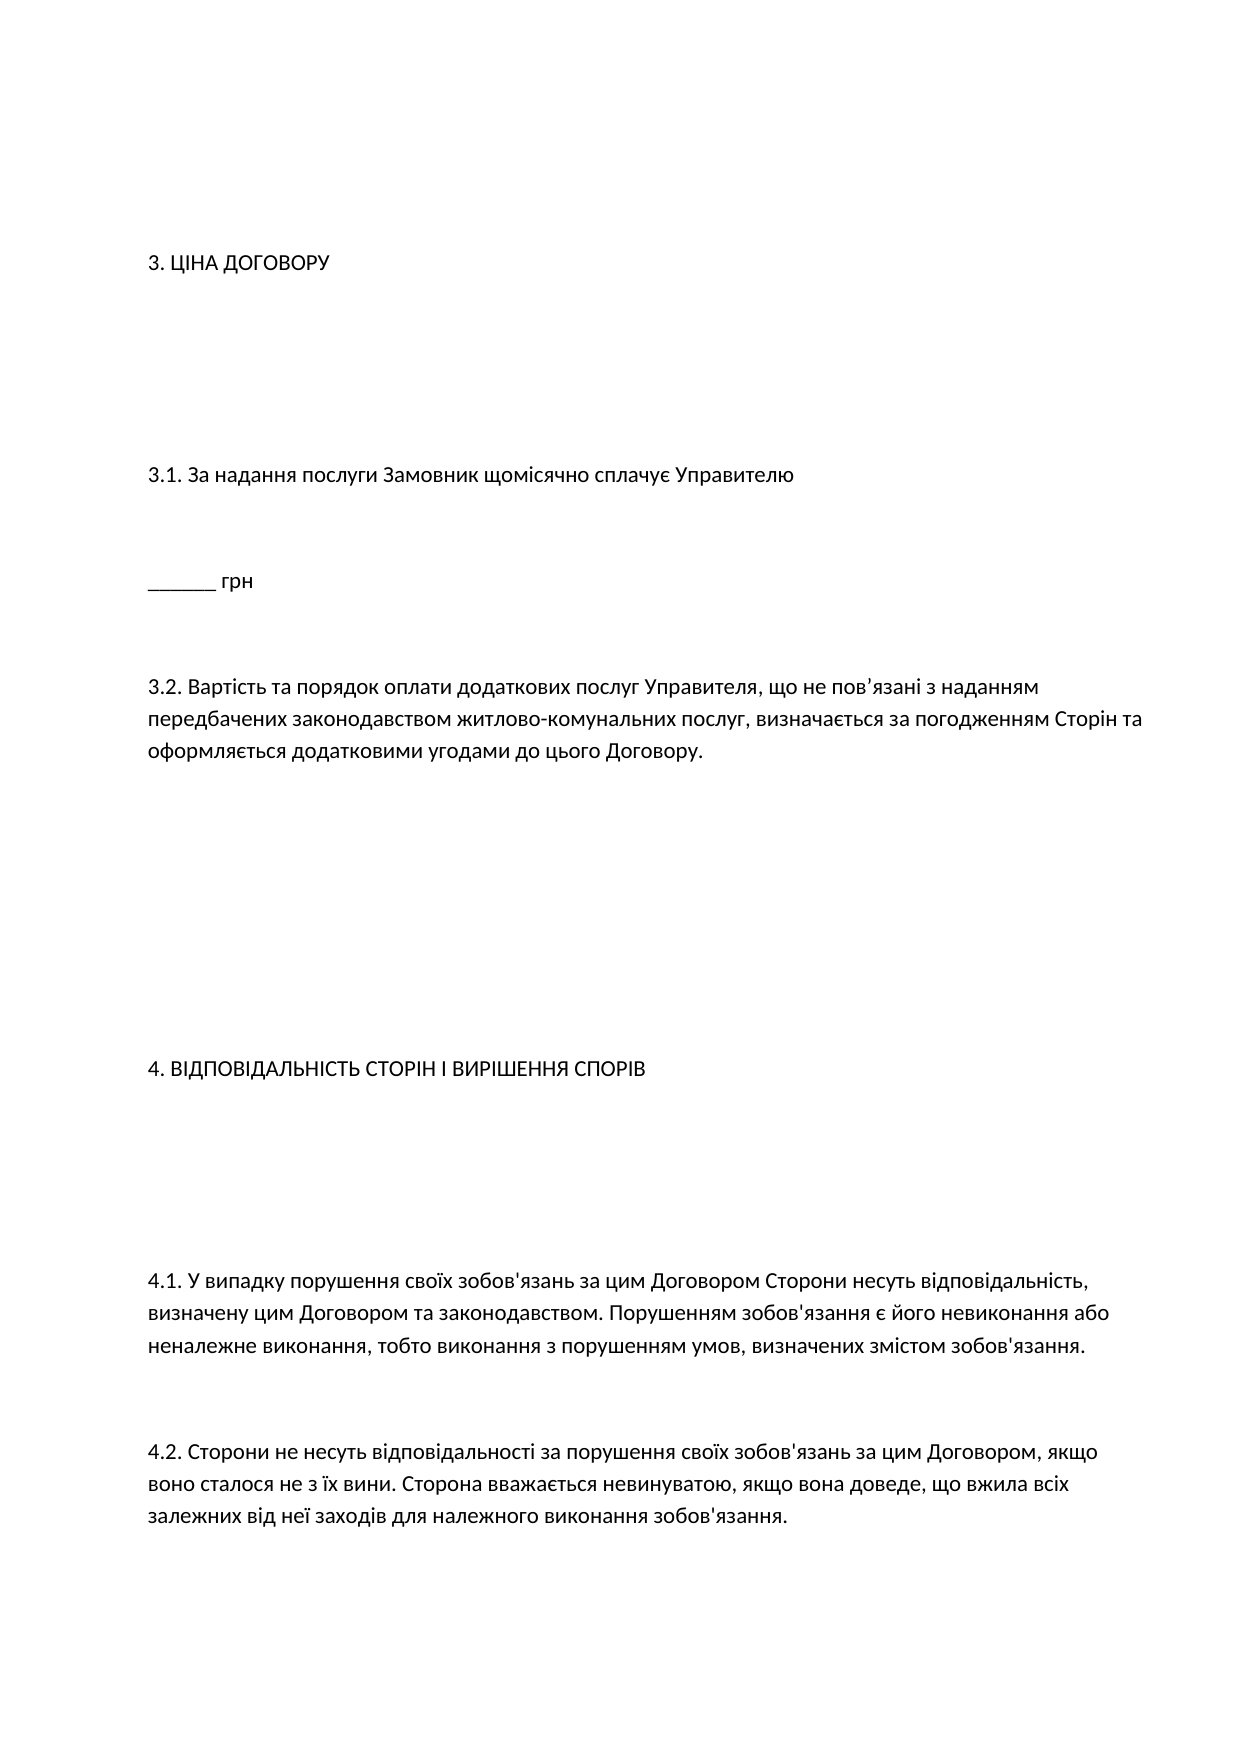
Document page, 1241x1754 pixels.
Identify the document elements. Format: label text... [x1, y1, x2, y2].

text 3.1. За надання послуги Замовник щомісячно сплачує Управителю [148, 460, 1152, 488]
text 4. ВІДПОВІДАЛЬНІСТЬ СТОРІН І ВИРІШЕННЯ СПОРІВ [148, 1054, 1152, 1082]
text 3.2. Вартість та порядок оплати додаткових послуг Управителя, що не пов’язані з наданням передбачених законодавством житлово-комунальних послуг, визначається за погодженням Сторін та оформляється додатковими угодами до цього Договору. [148, 672, 1152, 764]
text ______ грн [148, 566, 1152, 594]
text 3. ЦІНА ДОГОВОРУ [148, 248, 1152, 276]
text 4.1. У випадку порушення своїх зобов'язань за цим Договором Сторони несуть відповідальність, визначену цим Договором та законодавством. Порушенням зобов'язання є його невиконання або неналежне виконання, тобто виконання з порушенням умов, визначених змістом зобов'язання. [148, 1266, 1152, 1359]
text 4.2. Сторони не несуть відповідальності за порушення своїх зобов'язань за цим Договором, якщо воно сталося не з їх вини. Сторона вважається невинуватою, якщо вона доведе, що вжила всіх залежних від неї заходів для належного виконання зобов'язання. [148, 1437, 1152, 1529]
